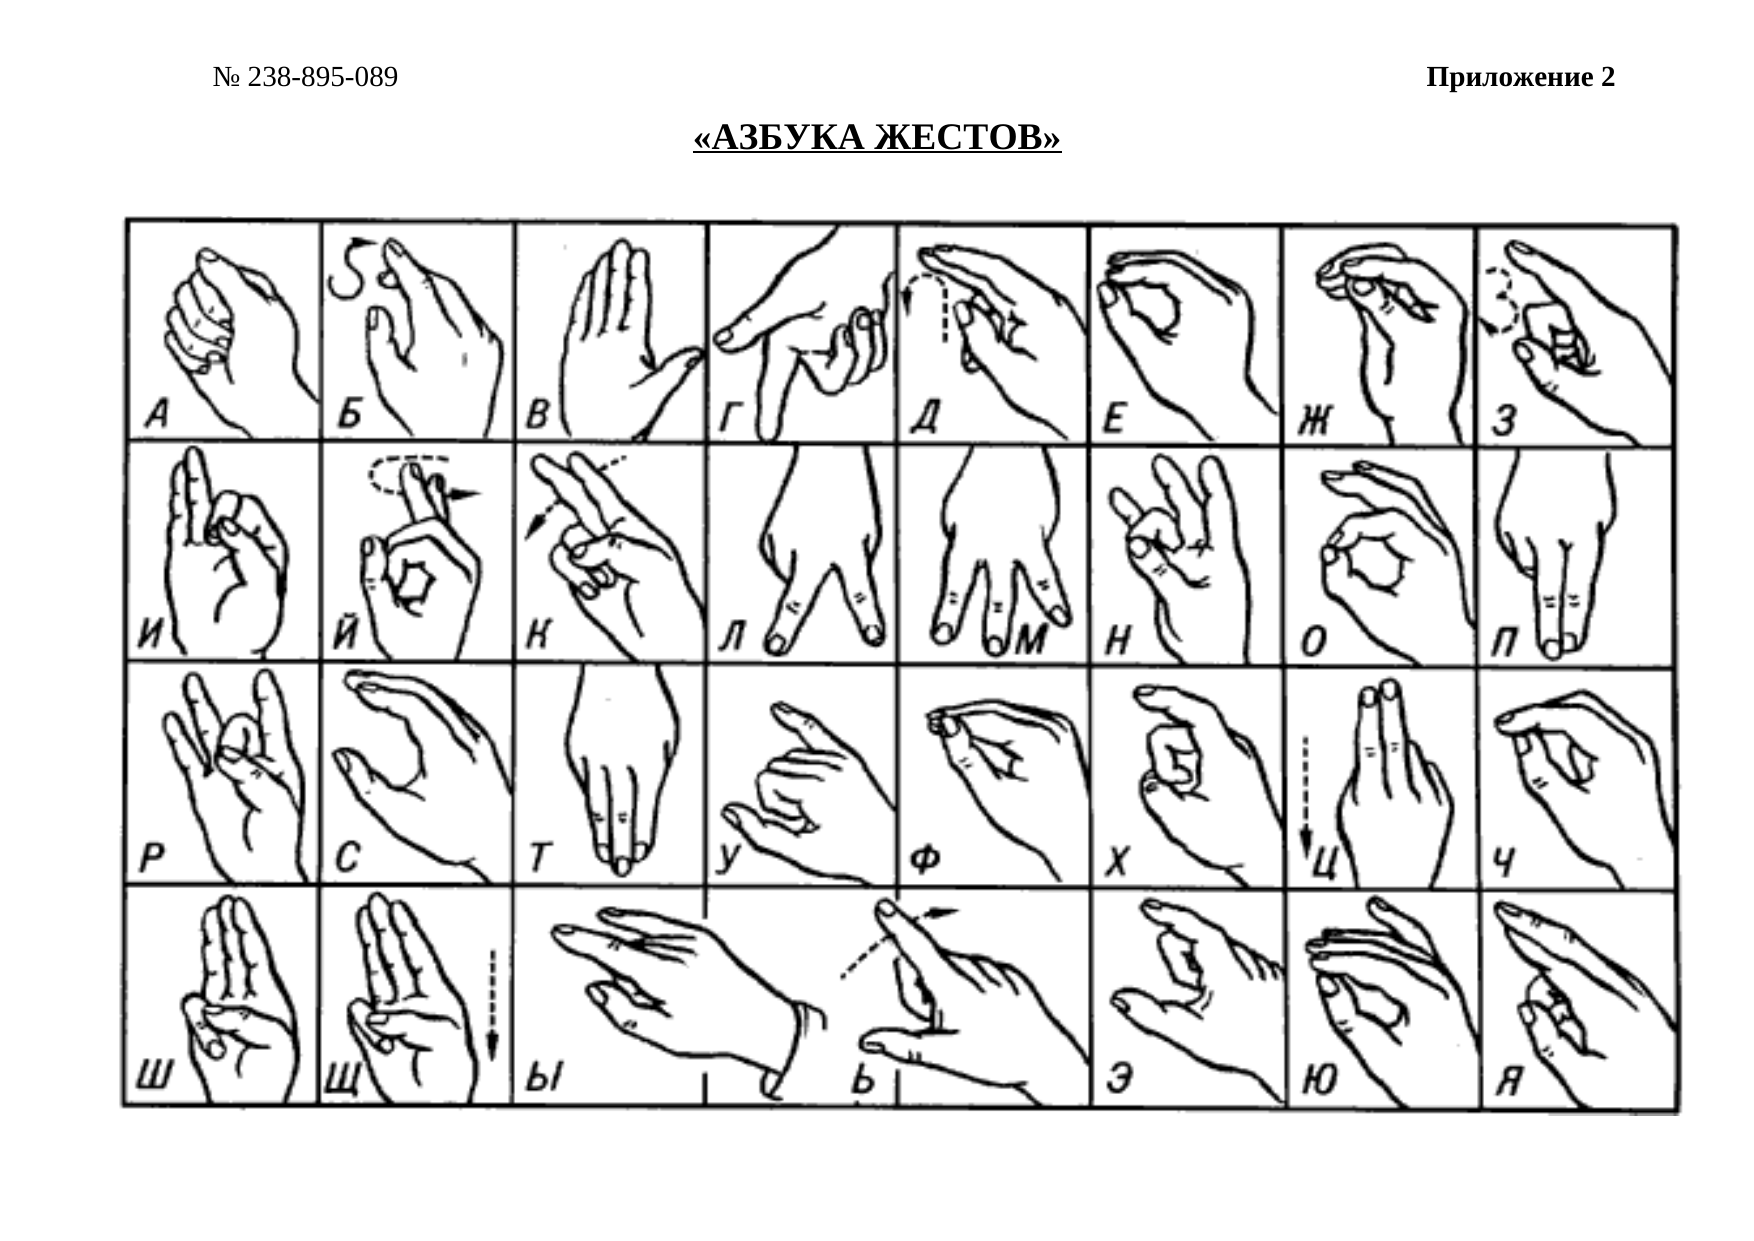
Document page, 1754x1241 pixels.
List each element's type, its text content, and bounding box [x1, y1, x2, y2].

text № 238-895-089 Приложение 2 «АЗБУКА ЖЕСТОВ» [118, 59, 1636, 157]
picture [118, 216, 1685, 1116]
